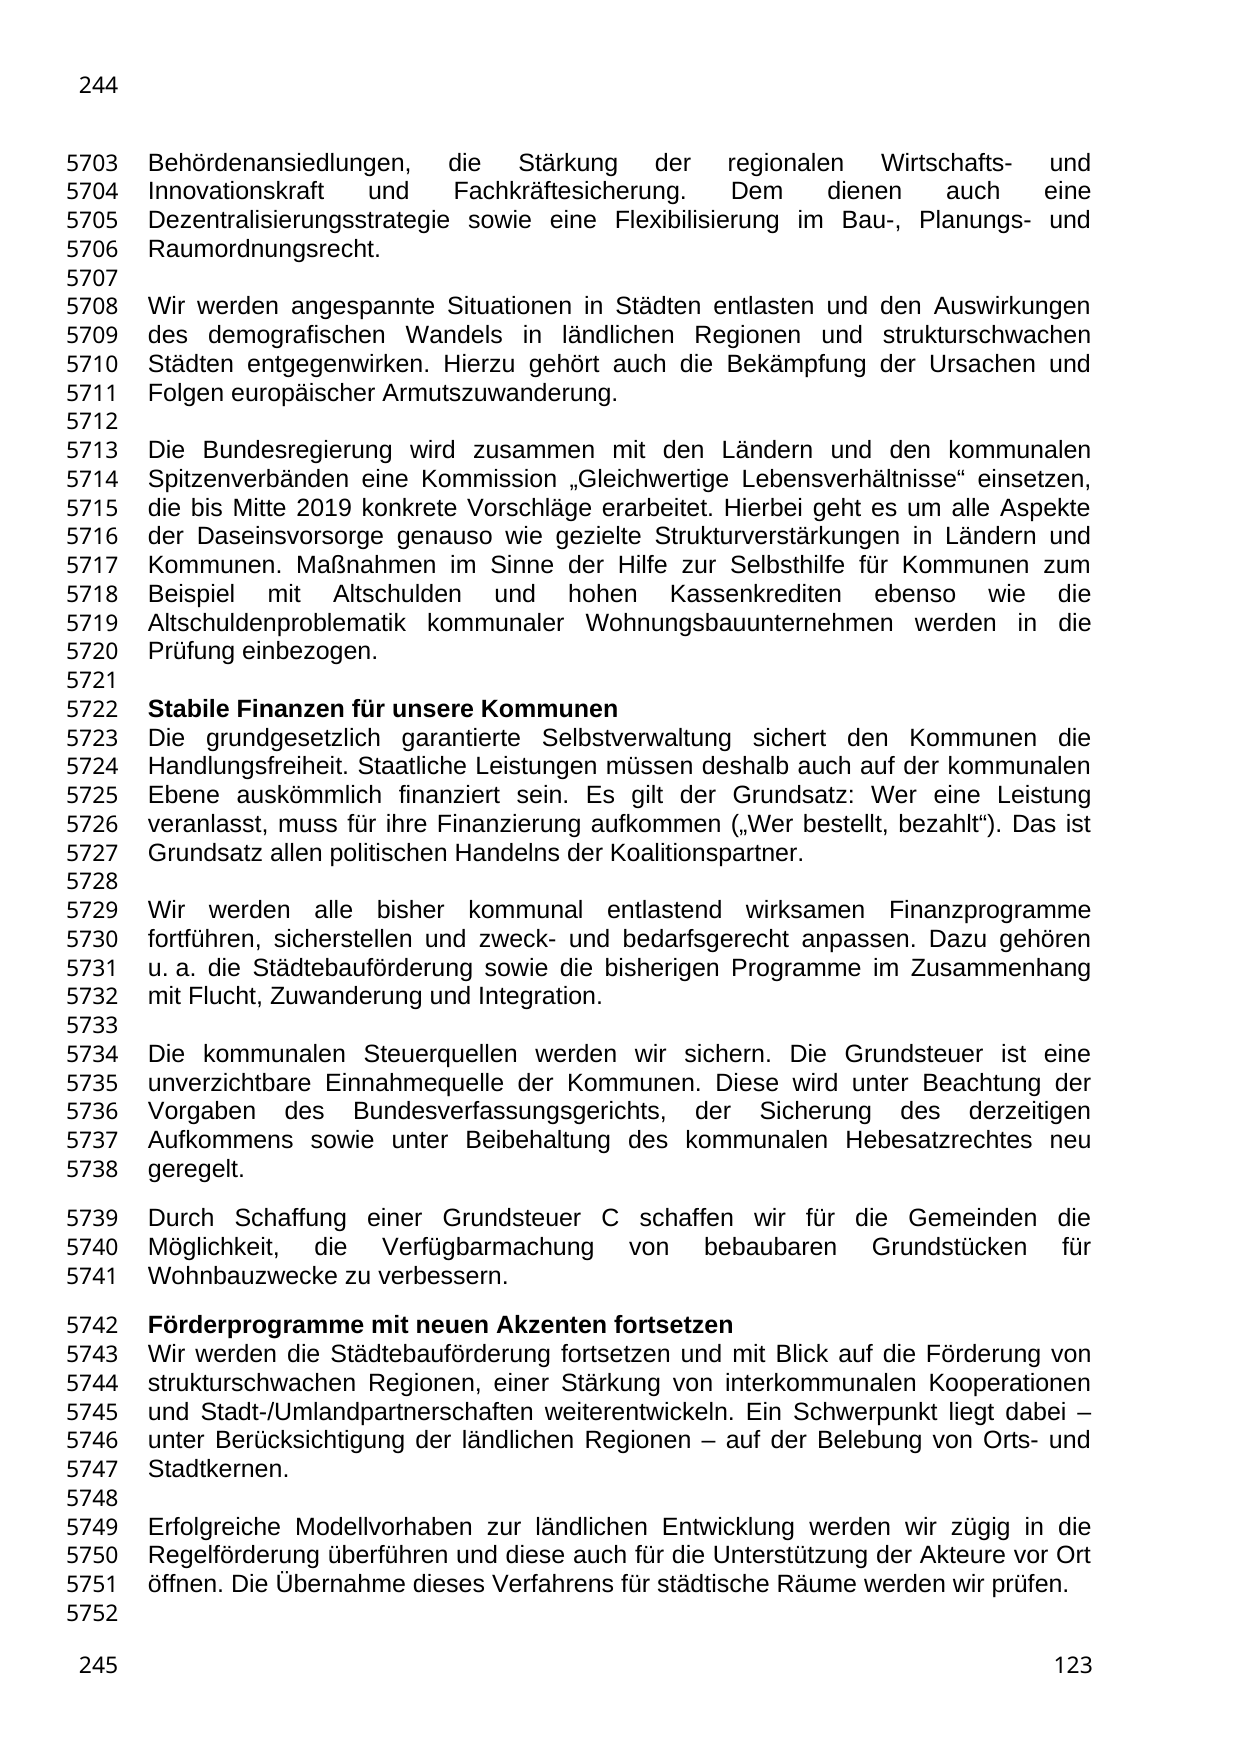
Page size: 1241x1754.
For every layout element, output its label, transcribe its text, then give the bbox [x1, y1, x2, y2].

text Wir werden alle bisher kommunal entlastend wirksamen Finanzprogramme fortführen, sicherstellen und zweck- und bedarfsgerecht anpassen. Dazu gehören u. a. die Städtebauförderung sowie die bisherigen Programme im Zusammenhang mit Flucht, Zuwanderung und Integration. [148, 895, 1093, 1010]
text Wir werden angespannte Situationen in Städten entlasten und den Auswirkungen des demografischen Wandels in ländlichen Regionen und strukturschwachen Städten entgegenwirken. Hierzu gehört auch die Bekämpfung der Ursachen und Folgen europäischer Armutszuwanderung. [148, 291, 1093, 406]
text Die kommunalen Steuerquellen werden wir sichern. Die Grundsteuer ist eine unverzichtbare Einnahmequelle der Kommunen. Diese wird unter Beachtung der Vorgaben des Bundesverfassungsgerichts, der Sicherung des derzeitigen Aufkommens sowie unter Beibehaltung des kommunalen Hebesatzrechtes neu geregelt. [148, 1039, 1093, 1183]
text Wir werden die Städtebauförderung fortsetzen und mit Blick auf die Förderung von strukturschwachen Regionen, einer Stärkung von interkommunalen Kooperationen und Stadt-/Umlandpartnerschaften weiterentwickeln. Ein Schwerpunkt liegt dabei – unter Berücksichtigung der ländlichen Regionen – auf der Belebung von Orts- und Stadtkernen. [148, 1339, 1093, 1483]
text Durch Schaffung einer Grundsteuer C schaffen wir für die Gemeinden die Möglichkeit, die Verfügbarmachung von bebaubaren Grundstücken für Wohnbauzwecke zu verbessern. [148, 1203, 1093, 1290]
text Die Bundesregierung wird zusammen mit den Ländern und den kommunalen Spitzenverbänden eine Kommission „Gleichwertige Lebensverhältnisse“ einsetzen, die bis Mitte 2019 konkrete Vorschläge erarbeitet. Hierbei geht es um alle Aspekte der Daseinsvorsorge genauso wie gezielte Strukturverstärkungen in Ländern und Kommunen. Maßnahmen im Sinne der Hilfe zur Selbsthilfe für Kommunen zum Beispiel mit Altschulden und hohen Kassenkrediten ebenso wie die Altschuldenproblematik kommunaler Wohnungsbauunternehmen werden in die Prüfung einbezogen. [148, 435, 1093, 665]
text Die grundgesetzlich garantierte Selbstverwaltung sichert den Kommunen die Handlungsfreiheit. Staatliche Leistungen müssen deshalb auch auf der kommunalen Ebene auskömmlich finanziert sein. Es gilt der Grundsatz: Wer eine Leistung veranlasst, muss für ihre Finanzierung aufkommen („Wer bestellt, bezahlt“). Das ist Grundsatz allen politischen Handelns der Koalitionspartner. [148, 723, 1093, 866]
text Erfolgreiche Modellvorhaben zur ländlichen Entwicklung werden wir zügig in die Regelförderung überführen und diese auch für die Unterstützung der Akteure vor Ort öffnen. Die Übernahme dieses Verfahrens für städtische Räume werden wir prüfen. [148, 1512, 1093, 1598]
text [148, 148, 1093, 263]
subtitle Stabile Finanzen für unsere Kommunen [148, 694, 1093, 723]
subtitle Förderprogramme mit neuen Akzenten fortsetzen [148, 1311, 1093, 1339]
